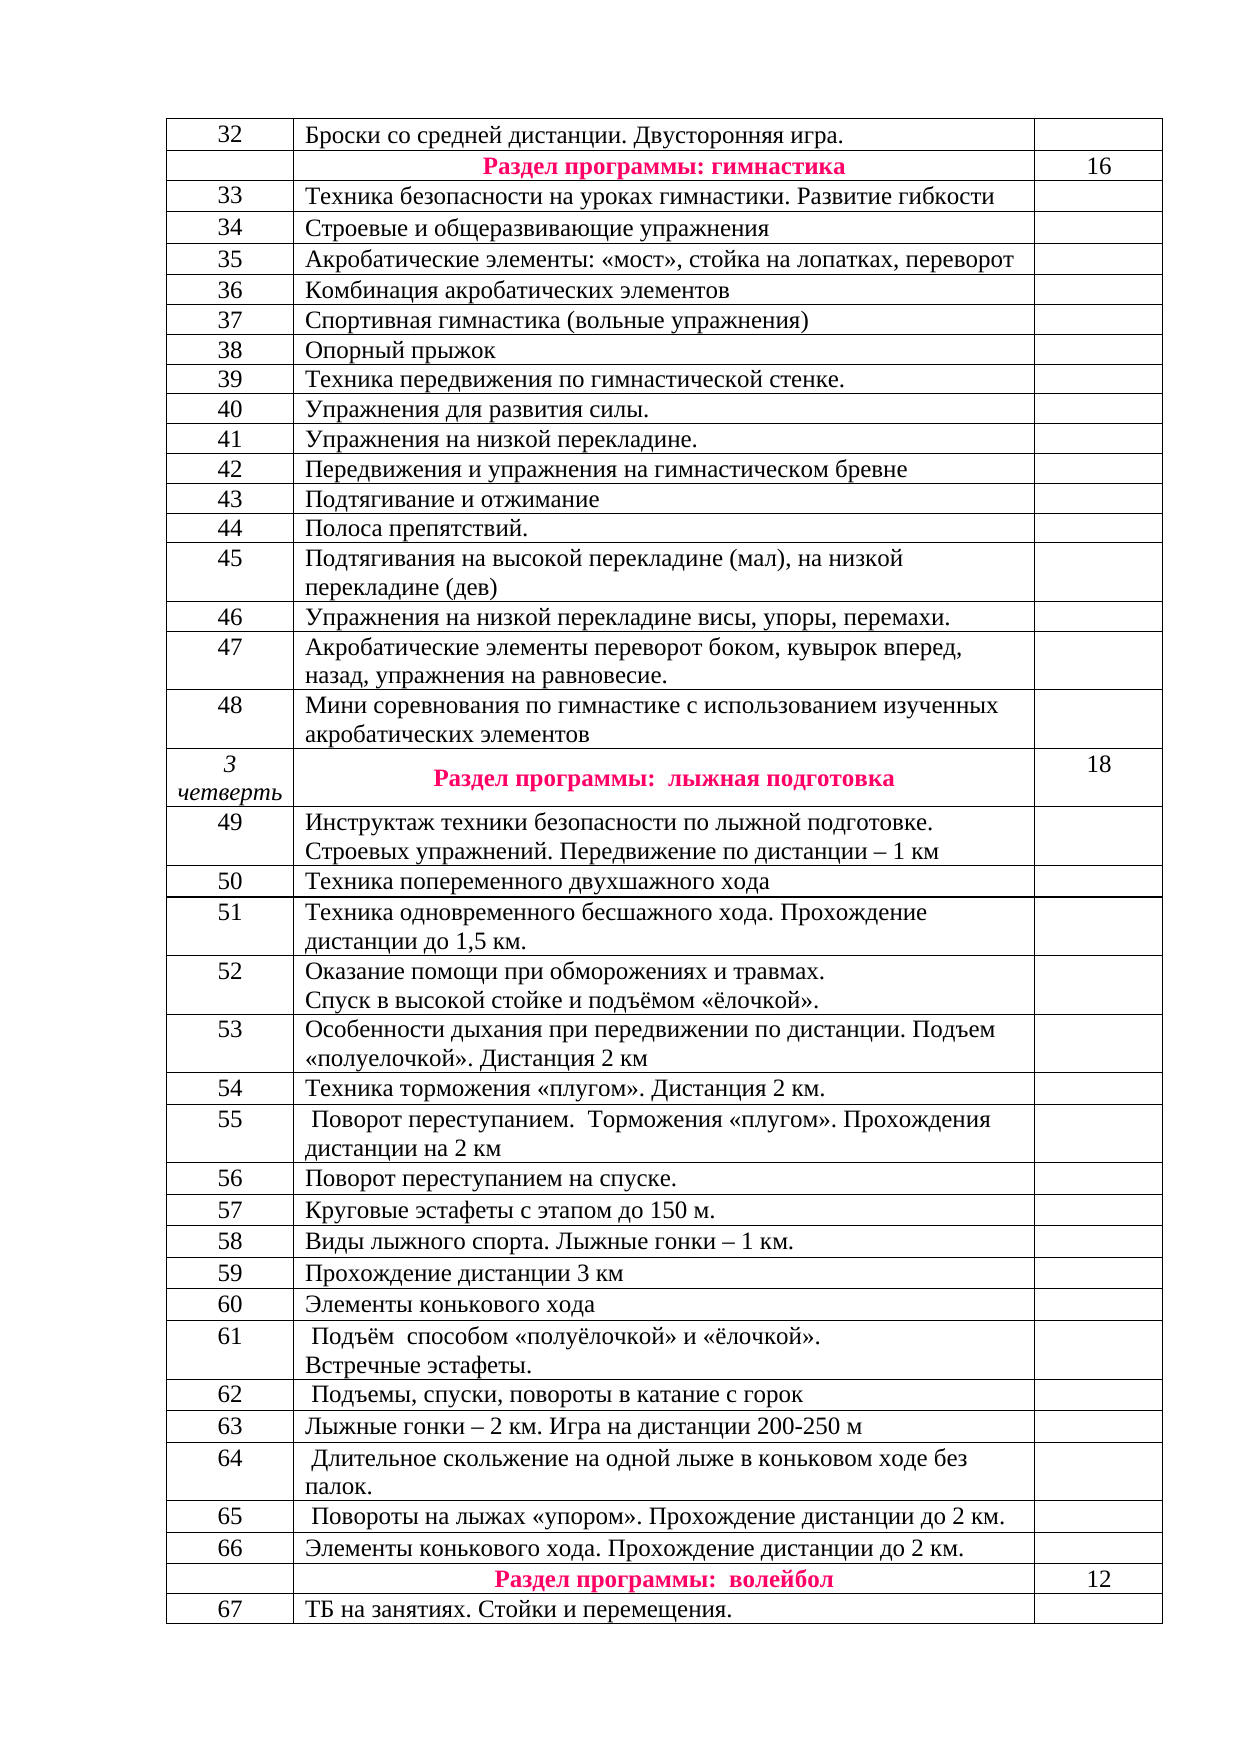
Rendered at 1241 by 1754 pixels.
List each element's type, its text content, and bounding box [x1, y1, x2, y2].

table_cell 35 [167, 244, 293, 274]
table_cell 53 [167, 1015, 293, 1072]
table_cell [1035, 365, 1162, 393]
table_cell Инструктаж техники безопасности по лыжной подготовке. Строевых упражнений. Передвижение по дистанции – 1 км [294, 807, 1034, 865]
table_cell [1035, 956, 1162, 1013]
table_cell 56 [167, 1163, 293, 1194]
table_cell Строевые и общеразвивающие упражнения [294, 212, 1034, 243]
table_cell 50 [167, 866, 293, 896]
table_cell 60 [167, 1289, 293, 1320]
table_cell 61 [167, 1321, 293, 1378]
table_cell 57 [167, 1195, 293, 1225]
table_cell Особенности дыхания при передвижении по дистанции. Подъем «полуелочкой». Дистанция 2 км [294, 1015, 1034, 1072]
table_cell [1035, 1195, 1162, 1225]
table_cell 49 [167, 807, 293, 865]
table_cell Оказание помощи при обморожениях и травмах. Спуск в высокой стойке и подъёмом «ёлочкой». [294, 956, 1034, 1013]
table_cell [1035, 212, 1162, 243]
table_cell Длительное скольжение на одной лыже в коньковом ходе без палок. [294, 1443, 1034, 1500]
table_cell [1035, 898, 1162, 955]
table_cell [1035, 1226, 1162, 1257]
table_cell Круговые эстафеты с этапом до 150 м. [294, 1195, 1034, 1225]
table_cell [1035, 1289, 1162, 1320]
table_cell 36 [167, 275, 293, 304]
table_cell Подъём способом «полуёлочкой» и «ёлочкой». Встречные эстафеты. [294, 1321, 1034, 1378]
table_cell 52 [167, 956, 293, 1013]
table_cell 37 [167, 305, 293, 334]
table_cell Акробатические элементы переворот боком, кувырок вперед, назад, упражнения на равновесие. [294, 632, 1034, 689]
table_cell [1035, 866, 1162, 896]
table_cell [1035, 632, 1162, 689]
table_cell 66 [167, 1533, 293, 1563]
table_cell Упражнения на низкой перекладине висы, упоры, перемахи. [294, 602, 1034, 631]
table_cell Раздел программы: гимнастика [294, 151, 1034, 179]
table_cell [1035, 1015, 1162, 1072]
table_cell Поворот переступанием на спуске. [294, 1163, 1034, 1194]
table_cell Элементы конькового хода. Прохождение дистанции до 2 км. [294, 1533, 1034, 1563]
table_cell [1035, 335, 1162, 363]
table_cell 62 [167, 1380, 293, 1410]
table_cell 12 [1035, 1564, 1162, 1593]
table_cell [1035, 305, 1162, 334]
table_cell [1035, 1411, 1162, 1442]
table_cell 38 [167, 335, 293, 363]
table_cell [167, 151, 293, 179]
table_cell Передвижения и упражнения на гимнастическом бревне [294, 454, 1034, 483]
table_cell 47 [167, 632, 293, 689]
table_cell [1035, 424, 1162, 453]
table_cell 16 [1035, 151, 1162, 179]
table_cell [1035, 514, 1162, 542]
table_cell 55 [167, 1105, 293, 1162]
table_cell [1035, 602, 1162, 631]
table_cell Подъемы, спуски, повороты в катание с горок [294, 1380, 1034, 1410]
table_cell [1035, 1073, 1162, 1103]
table_cell 58 [167, 1226, 293, 1257]
table_cell 59 [167, 1258, 293, 1288]
table_cell [1035, 484, 1162, 512]
table_cell Техника торможения «плугом». Дистанция 2 км. [294, 1073, 1034, 1103]
table_cell [1035, 394, 1162, 423]
table_cell Раздел программы: лыжная подготовка [294, 749, 1034, 806]
table_cell 41 [167, 424, 293, 453]
table_cell 46 [167, 602, 293, 631]
table_cell 48 [167, 690, 293, 748]
table_cell 33 [167, 181, 293, 211]
table_cell [1035, 807, 1162, 865]
table_cell Повороты на лыжах «упором». Прохождение дистанции до 2 км. [294, 1501, 1034, 1532]
table_cell Техника попеременного двухшажного хода [294, 866, 1034, 896]
table_cell Лыжные гонки – 2 км. Игра на дистанции 200-250 м [294, 1411, 1034, 1442]
table_cell 40 [167, 394, 293, 423]
table_cell Техника одновременного бесшажного хода. Прохождение дистанции до 1,5 км. [294, 898, 1034, 955]
table_cell 64 [167, 1443, 293, 1500]
table_cell Элементы конькового хода [294, 1289, 1034, 1320]
table_cell Полоса препятствий. [294, 514, 1034, 542]
table_cell Упражнения для развития силы. [294, 394, 1034, 423]
table_cell Спортивная гимнастика (вольные упражнения) [294, 305, 1034, 334]
table_cell [1035, 690, 1162, 748]
table_cell Техника безопасности на уроках гимнастики. Развитие гибкости [294, 181, 1034, 211]
table_cell 42 [167, 454, 293, 483]
table_cell [1035, 1594, 1162, 1623]
table_cell 51 [167, 898, 293, 955]
table_cell 34 [167, 212, 293, 243]
table_cell [1035, 244, 1162, 274]
table_cell 39 [167, 365, 293, 393]
table_cell 65 [167, 1501, 293, 1532]
table_cell Упражнения на низкой перекладине. [294, 424, 1034, 453]
table_cell Виды лыжного спорта. Лыжные гонки – 1 км. [294, 1226, 1034, 1257]
table_cell [1035, 1380, 1162, 1410]
table_cell 67 [167, 1594, 293, 1623]
table_cell [1035, 1533, 1162, 1563]
table_cell 18 [1035, 749, 1162, 806]
table_cell Подтягивания на высокой перекладине (мал), на низкой перекладине (дев) [294, 543, 1034, 601]
table_cell [1035, 1105, 1162, 1162]
table_cell 54 [167, 1073, 293, 1103]
table_cell [1035, 181, 1162, 211]
table_cell ТБ на занятиях. Стойки и перемещения. [294, 1594, 1034, 1623]
table_cell Прохождение дистанции 3 км [294, 1258, 1034, 1288]
table_cell Комбинация акробатических элементов [294, 275, 1034, 304]
table_cell [1035, 543, 1162, 601]
table_cell 63 [167, 1411, 293, 1442]
table_cell Раздел программы: волейбол [294, 1564, 1034, 1593]
table_cell [1035, 1443, 1162, 1500]
table_cell [1035, 1321, 1162, 1378]
table_cell Опорный прыжок [294, 335, 1034, 363]
table_cell Акробатические элементы: «мост», стойка на лопатках, переворот [294, 244, 1034, 274]
table_cell [1035, 454, 1162, 483]
table_cell [1035, 1258, 1162, 1288]
table_cell Поворот переступанием. Торможения «плугом». Прохождения дистанции на 2 км [294, 1105, 1034, 1162]
table_cell 32 [167, 119, 293, 150]
table_cell 44 [167, 514, 293, 542]
table_cell [1035, 119, 1162, 150]
table_cell Броски со средней дистанции. Двусторонняя игра. [294, 119, 1034, 150]
table_cell 45 [167, 543, 293, 601]
table_cell 3 четверть [167, 749, 293, 806]
table_cell Техника передвижения по гимнастической стенке. [294, 365, 1034, 393]
table_cell Подтягивание и отжимание [294, 484, 1034, 512]
table_cell 43 [167, 484, 293, 512]
table_cell Мини соревнования по гимнастике с использованием изученных акробатических элементов [294, 690, 1034, 748]
table_cell [1035, 275, 1162, 304]
table_cell [167, 1564, 293, 1593]
table_cell [1035, 1163, 1162, 1194]
table_cell [1035, 1501, 1162, 1532]
